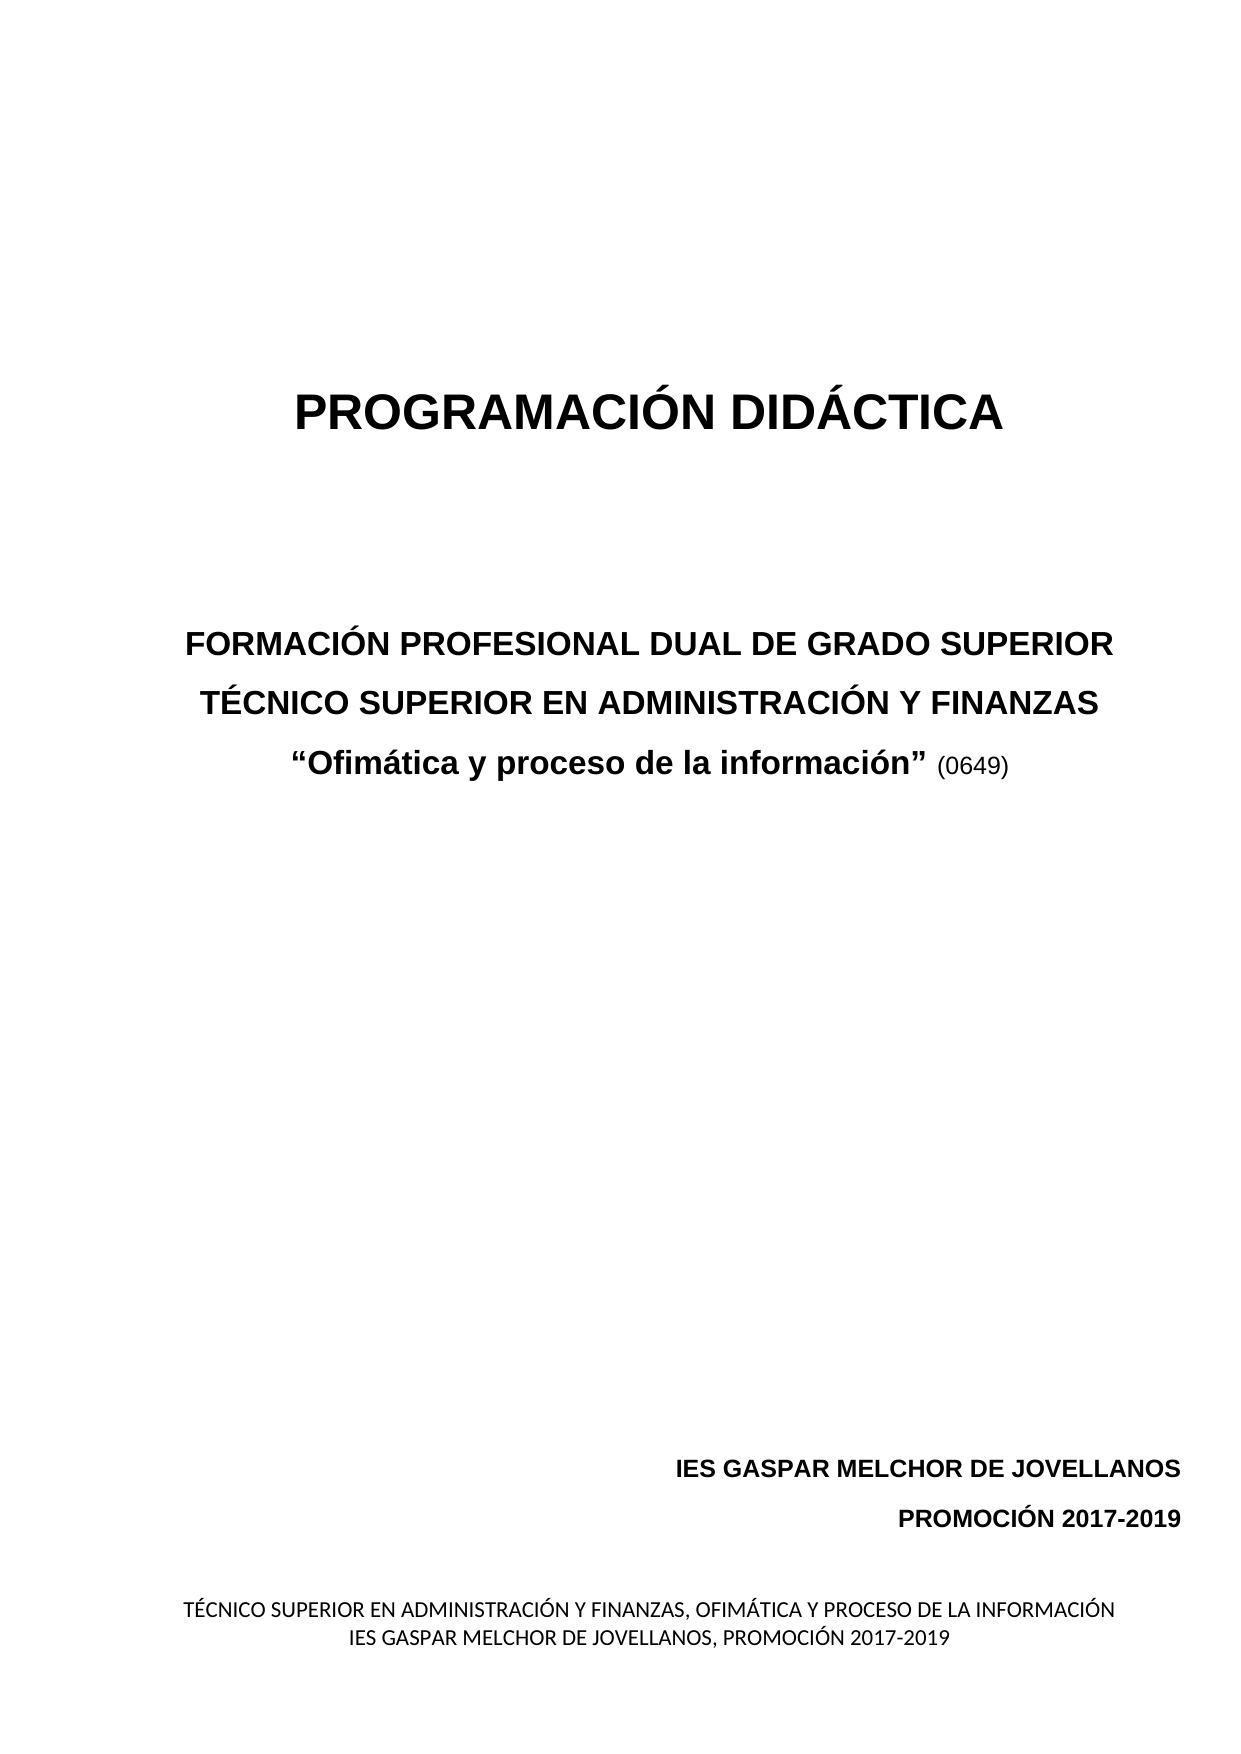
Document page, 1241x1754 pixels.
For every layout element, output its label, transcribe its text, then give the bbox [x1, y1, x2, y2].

text TÉCNICO SUPERIOR EN ADMINISTRACIÓN Y FINANZAS [118, 683, 1181, 722]
text PROMOCIÓN 2017-2019 [118, 1504, 1181, 1533]
text “Ofimática y proceso de la información” (0649) [118, 743, 1181, 781]
text FORMACIÓN PROFESIONAL DUAL DE GRADO SUPERIOR [118, 624, 1181, 663]
text IES GASPAR MELCHOR DE JOVELLANOS [118, 1454, 1181, 1483]
text PROGRAMACIÓN DIDÁCTICA [118, 383, 1181, 440]
